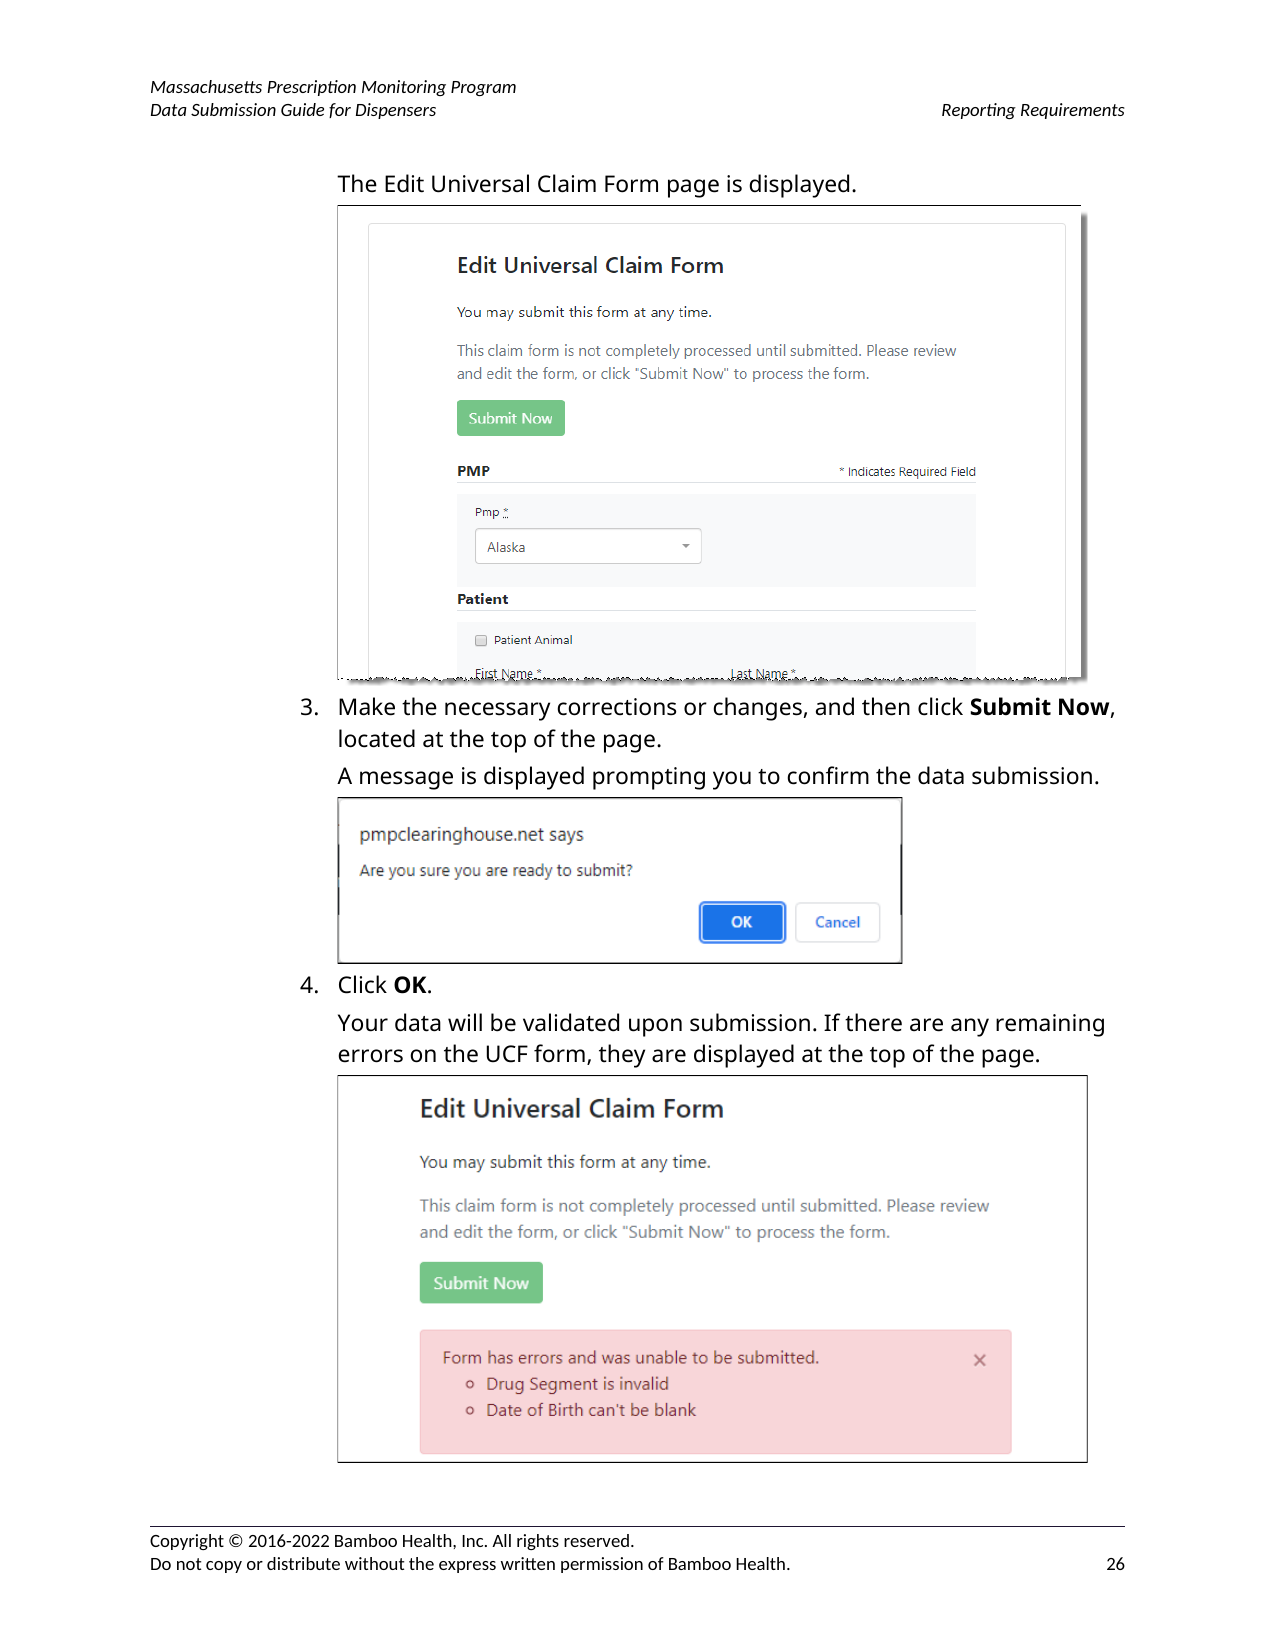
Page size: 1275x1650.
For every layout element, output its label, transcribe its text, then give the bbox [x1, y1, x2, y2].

list Your data will be validated upon submission. If there are any remaining errors on the UCF form, they are displayed at the top of the page. [337, 1007, 1125, 1069]
picture [337, 1075, 1088, 1463]
list The Edit Universal Claim Form page is displayed. [337, 168, 1125, 199]
list A message is displayed prompting you to confirm the data submission. [337, 760, 1125, 791]
list Make the necessary corrections or changes, and then click Submit Now, located at the top of the page. [300, 691, 1125, 754]
picture [337, 205, 1088, 686]
picture [337, 797, 903, 964]
list Click OK. [300, 969, 1125, 1001]
